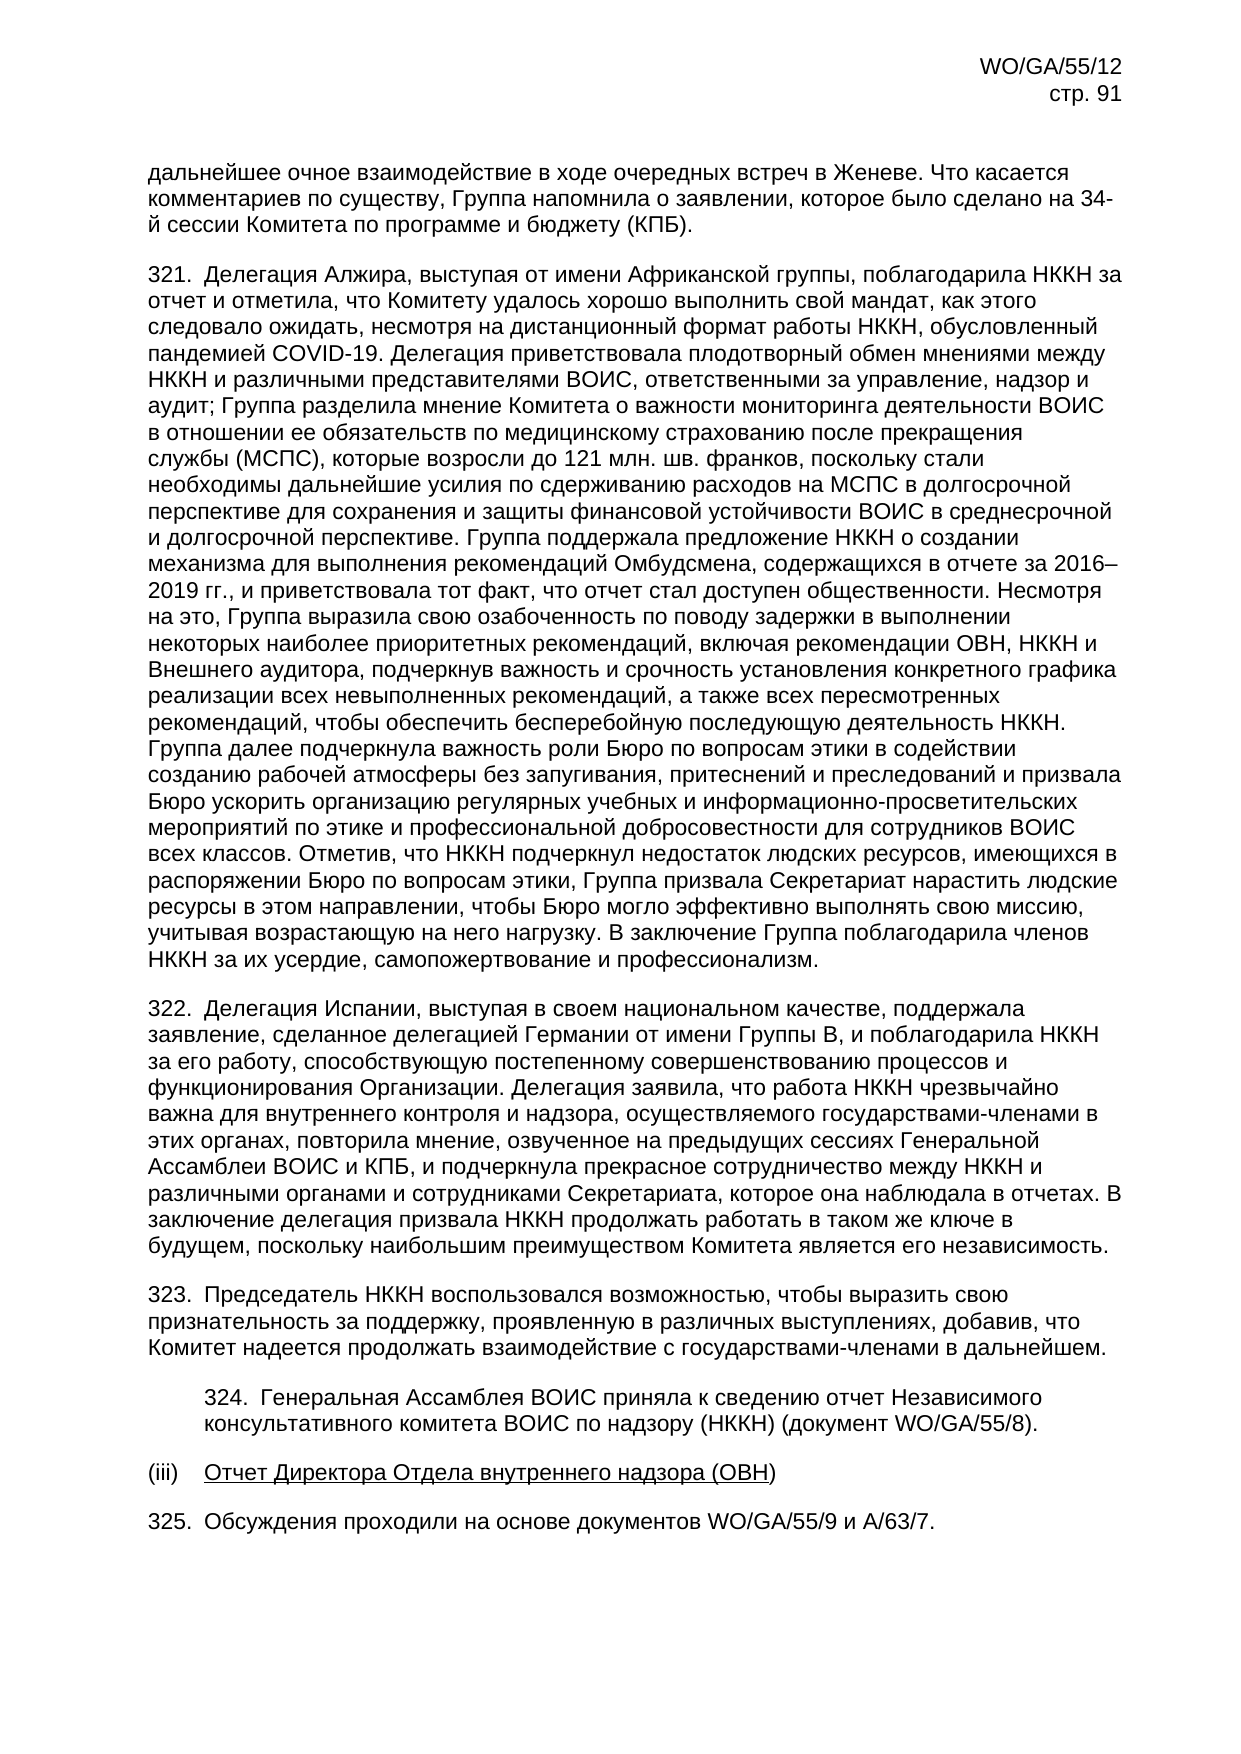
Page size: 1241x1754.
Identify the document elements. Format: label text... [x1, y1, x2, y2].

text Делегация Испании, выступая в своем национальном качестве, поддержала заявление, сделанное делегацией Германии от имени Группы B, и поблагодарила НККН за его работу, способствующую постепенному совершенствованию процессов и функционирования Организации. Делегация заявила, что работа НККН чрезвычайно важна для внутреннего контроля и надзора, осуществляемого государствами-членами в этих органах, повторила мнение, озвученное на предыдущих сессиях Генеральной Ассамблеи ВОИС и КПБ, и подчеркнула прекрасное сотрудничество между НККН и различными органами и сотрудниками Секретариата, которое она наблюдала в отчетах. В заключение делегация призвала НККН продолжать работать в таком же ключе в будущем, поскольку наибольшим преимуществом Комитета является его независимость. [148, 995, 1122, 1258]
text Генеральная Ассамблея ВОИС приняла к сведению отчет Независимого консультативного комитета ВОИС по надзору (НККН) (документ WO/GA/55/8). [204, 1383, 1122, 1436]
text Обсуждения проходили на основе документов WO/GA/55/9 и A/63/7. [148, 1508, 1122, 1535]
text Делегация Алжира, выступая от имени Африканской группы, поблагодарила НККН за отчет и отметила, что Комитету удалось хорошо выполнить свой мандат, как этого следовало ожидать, несмотря на дистанционный формат работы НККН, обусловленный пандемией COVID-19. Делегация приветствовала плодотворный обмен мнениями между НККН и различными представителями ВОИС, ответственными за управление, надзор и аудит; Группа разделила мнение Комитета о важности мониторинга деятельности ВОИС в отношении ее обязательств по медицинскому страхованию после прекращения службы (МСПС), которые возросли до 121 млн. шв. франков, поскольку стали необходимы дальнейшие усилия по сдерживанию расходов на МСПС в долгосрочной перспективе для сохранения и защиты финансовой устойчивости ВОИС в среднесрочной и долгосрочной перспективе. Группа поддержала предложение НККН о создании механизма для выполнения рекомендаций Омбудсмена, содержащихся в отчете за 2016–2019 гг., и приветствовала тот факт, что отчет стал доступен общественности. Несмотря на это, Группа выразила свою озабоченность по поводу задержки в выполнении некоторых наиболее приоритетных рекомендаций, включая рекомендации ОВН, НККН и Внешнего аудитора, подчеркнув важность и срочность установления конкретного графика реализации всех невыполненных рекомендаций, а также всех пересмотренных рекомендаций, чтобы обеспечить бесперебойную последующую деятельность НККН. Группа далее подчеркнула важность роли Бюро по вопросам этики в содействии созданию рабочей атмосферы без запугивания, притеснений и преследований и призвала Бюро ускорить организацию регулярных учебных и информационно-просветительских мероприятий по этике и профессиональной добросовестности для сотрудников ВОИС всех классов. Отметив, что НККН подчеркнул недостаток людских ресурсов, имеющихся в распоряжении Бюро по вопросам этики, Группа призвала Секретариат нарастить людские ресурсы в этом направлении, чтобы Бюро могло эффективно выполнять свою миссию, учитывая возрастающую на него нагрузку. В заключение Группа поблагодарила членов НККН за их усердие, самопожертвование и профессионализм. [148, 261, 1122, 972]
text Председатель НККН воспользовался возможностью, чтобы выразить свою признательность за поддержку, проявленную в различных выступлениях, добавив, что Комитет надеется продолжать взаимодействие с государствами-членами в дальнейшем. [148, 1281, 1122, 1361]
text (iii) Отчет Директора Отдела внутреннего надзора (ОВН) [148, 1459, 1122, 1485]
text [148, 158, 1122, 238]
